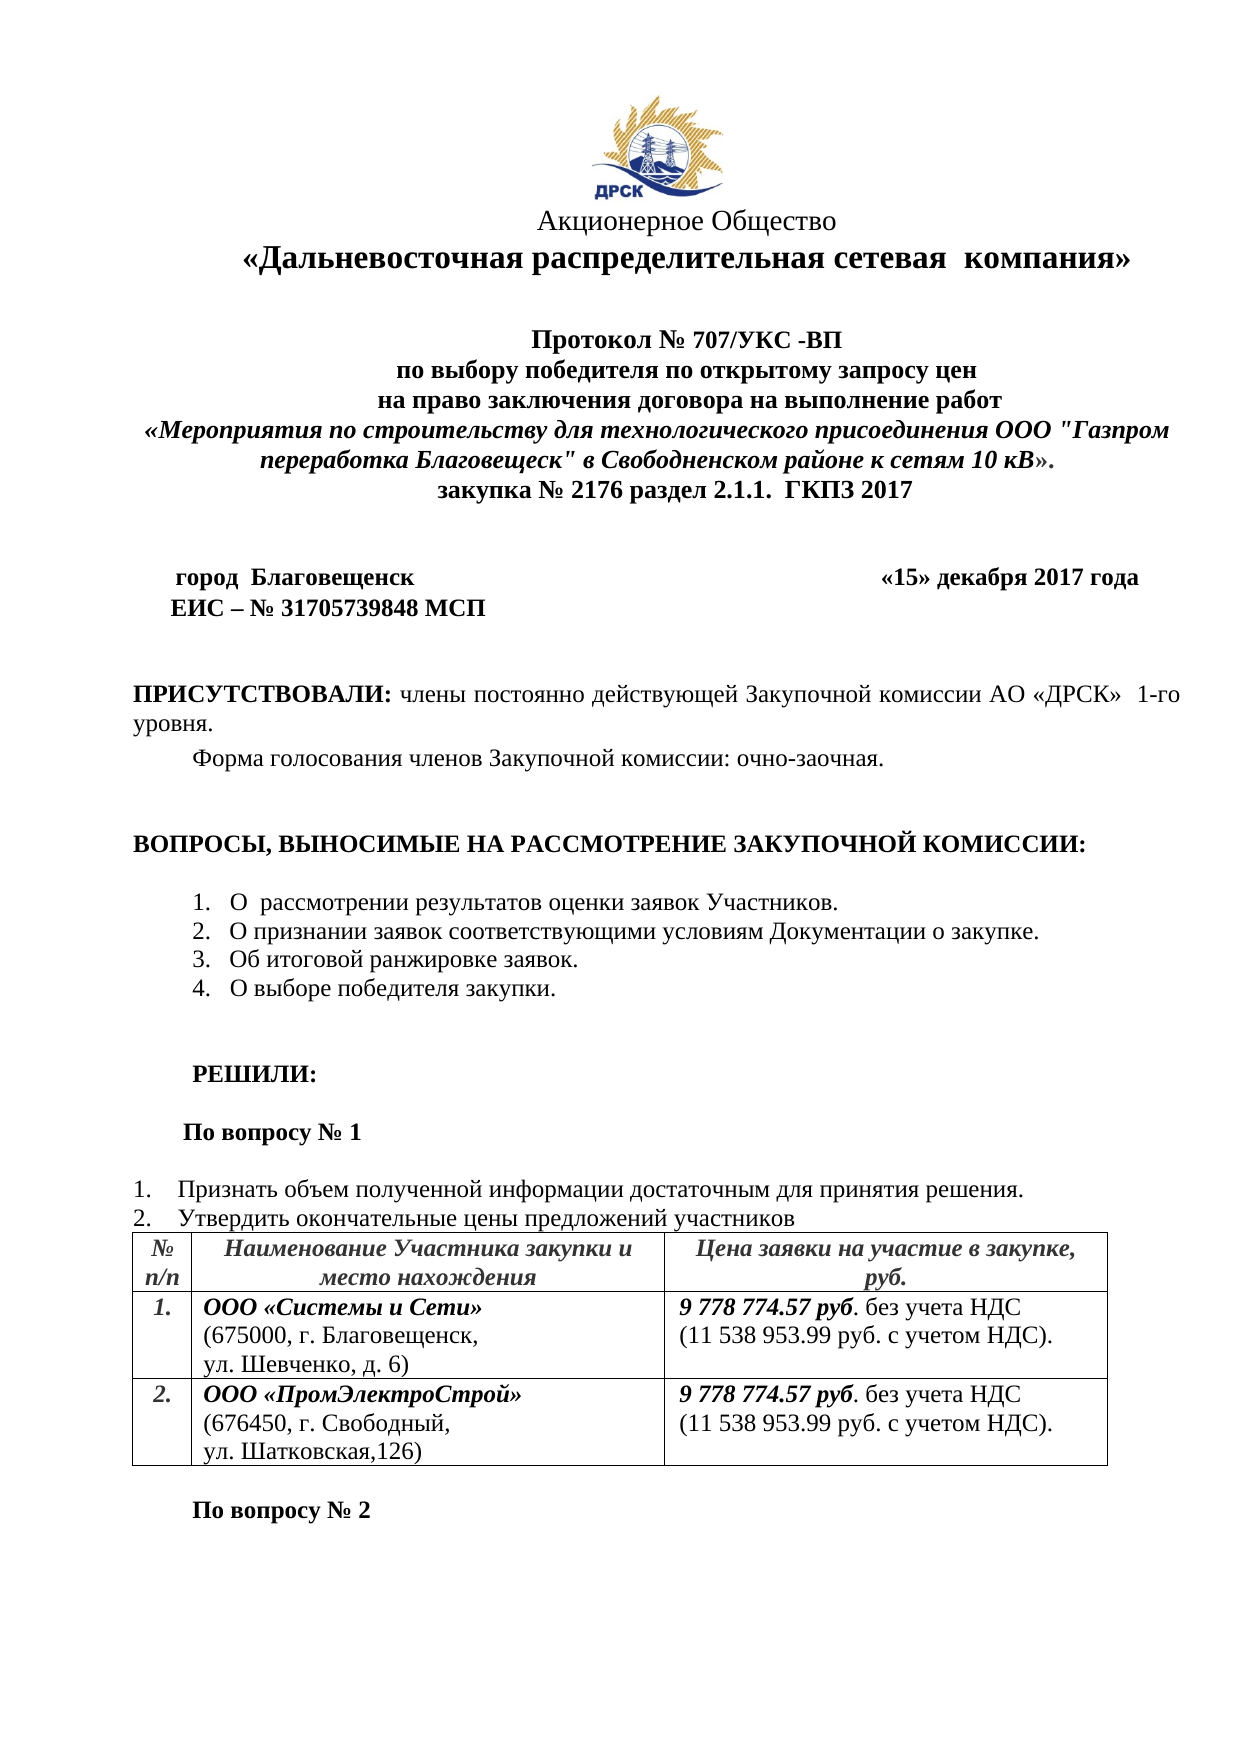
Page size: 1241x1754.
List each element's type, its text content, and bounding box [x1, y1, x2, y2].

table_header «15» декабря 2017 года [707, 562, 1150, 593]
table_cell 2. [133, 1379, 191, 1465]
table_header Наименование Участника закупки и место нахождения [192, 1233, 664, 1291]
text РЕШИЛИ: [133, 1059, 1181, 1088]
list ПРИСУТСТВОВАЛИ: члены постоянно действующей Закупочной комиссии АО «ДРСК» 1-го уровня. [133, 679, 1181, 737]
table_cell ООО «Системы и Сети» (675000, г. Благовещенск, ул. Шевченко, д. 6) [192, 1292, 664, 1378]
text По вопросу № 1 [133, 1117, 1181, 1146]
picture [590, 95, 724, 204]
table_cell 9 778 774.57 руб. без учета НДС (11 538 953.99 руб. с учетом НДС). [665, 1292, 1107, 1378]
list Об итоговой ранжировке заявок. [192, 944, 1181, 973]
text по выбору победителя по открытому запросу цен [133, 354, 1181, 384]
list О рассмотрении результатов оценки заявок Участников. [192, 887, 1181, 916]
text Акционерное Общество [133, 203, 1181, 237]
list О признании заявок соответствующими условиям Документации о закупке. [192, 916, 1181, 944]
list Форма голосования членов Закупочной комиссии: очно-заочная. [133, 743, 1181, 772]
table_header № п/п [133, 1233, 191, 1291]
text ВОПРОСЫ, ВЫНОСИМЫЕ НА РАССМОТРЕНИЕ ЗАКУПОЧНОЙ КОМИССИИ: [133, 829, 1181, 858]
table_cell ООО «ПромЭлектроСтрой» (676450, г. Свободный, ул. Шатковская,126) [192, 1379, 664, 1465]
text По вопросу № 2 [133, 1495, 1181, 1524]
list «Мероприятия по строительству для технологического присоединения ООО "Газпром переработка Благовещеск" в Свободненском районе к сетям 10 кВ». [133, 414, 1181, 474]
table_header город Благовещенск [164, 562, 707, 593]
list Утвердить окончательные цены предложений участников [133, 1203, 1181, 1232]
table_cell 9 778 774.57 руб. без учета НДС (11 538 953.99 руб. с учетом НДС). [665, 1379, 1107, 1465]
table_header Цена заявки на участие в закупке, руб. [665, 1233, 1107, 1291]
list ЕИС – № 31705739848 МСП [133, 593, 1181, 622]
list Признать объем полученной информации достаточным для принятия решения. [133, 1174, 1181, 1203]
text «Дальневосточная распределительная сетевая компания» [133, 237, 1181, 275]
text на право заключения договора на выполнение работ [133, 384, 1181, 414]
text закупка № 2176 раздел 2.1.1. ГКПЗ 2017 [133, 474, 1181, 504]
table_cell 1. [133, 1292, 191, 1378]
text Протокол № 707/УКС -ВП [133, 323, 1181, 354]
list О выборе победителя закупки. [192, 973, 1181, 1002]
